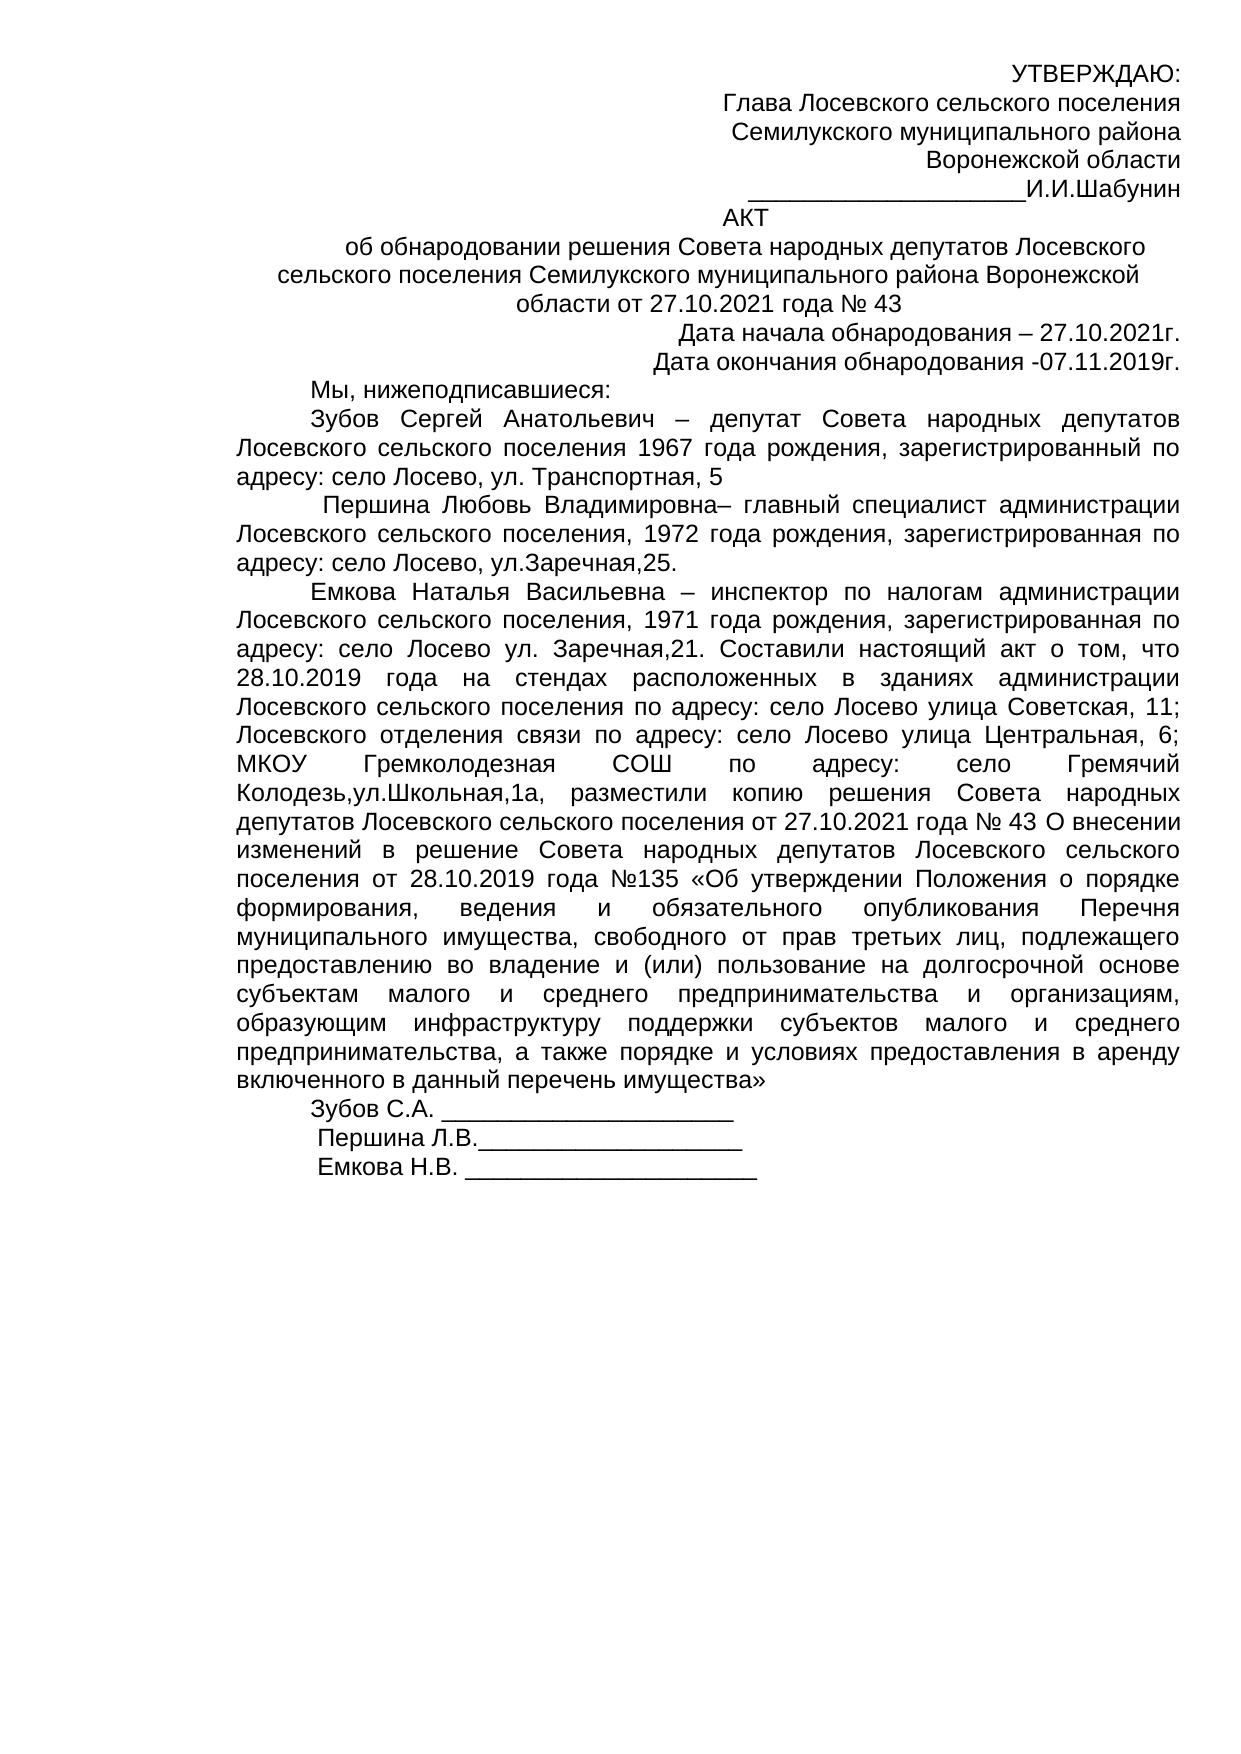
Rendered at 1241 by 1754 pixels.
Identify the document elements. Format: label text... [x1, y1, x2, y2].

text Емкова Н.В. _____________________ [236, 1152, 1181, 1180]
text Першина Л.В.___________________ [236, 1123, 1181, 1152]
text ____________________И.И.Шабунин [236, 174, 1181, 203]
text Емкова Наталья Васильевна – инспектор по налогам администрации Лосевского сельского поселения, 1971 года рождения, зарегистрированная по адресу: село Лосево ул. Заречная,21. Составили настоящий акт о том, что 28.10.2019 года на стендах расположенных в зданиях администрации Лосевского сельского поселения по адресу: село Лосево улица Советская, 11; Лосевского отделения связи по адресу: село Лосево улица Центральная, 6; МКОУ Гремколодезная СОШ по адресу: село Гремячий Колодезь,ул.Школьная,1а, разместили копию решения Совета народных депутатов Лосевского сельского поселения от 27.10.2021 года № 43 О внесении изменений в решение Совета народных депутатов Лосевского сельского поселения от 28.10.2019 года №135 «Об утверждении Положения о порядке формирования, ведения и обязательного опубликования Перечня муниципального имущества, свободного от прав третьих лиц, подлежащего предоставлению во владение и (или) пользование на долгосрочной основе субъектам малого и среднего предпринимательства и организациям, образующим инфраструктуру поддержки субъектов малого и среднего предпринимательства, а также порядке и условиях предоставления в аренду включенного в данный перечень имущества» [236, 577, 1181, 1094]
text УТВЕРЖДАЮ: [236, 59, 1181, 88]
text Дата окончания обнародования -07.11.2019г. [236, 347, 1181, 375]
text об обнародовании решения Совета народных депутатов Лосевского сельского поселения Семилукского муниципального района Воронежской области от 27.10.2021 года № 43 [236, 232, 1181, 318]
text Мы, нижеподписавшиеся: [236, 375, 1181, 404]
text Воронежской области [236, 145, 1181, 174]
text Семилукского муниципального района [236, 117, 1181, 145]
text Зубов С.А. _____________________ [236, 1094, 1181, 1123]
text Дата начала обнародования – 27.10.2021г. [236, 318, 1181, 347]
text Глава Лосевского сельского поселения [236, 88, 1181, 117]
text Зубов Сергей Анатольевич – депутат Совета народных депутатов Лосевского сельского поселения 1967 года рождения, зарегистрированный по адресу: село Лосево, ул. Транспортная, 5 [236, 404, 1181, 490]
text АКТ [236, 203, 1181, 232]
text Першина Любовь Владимировна– главный специалист администрации Лосевского сельского поселения, 1972 года рождения, зарегистрированная по адресу: село Лосево, ул.Заречная,25. [236, 490, 1181, 577]
